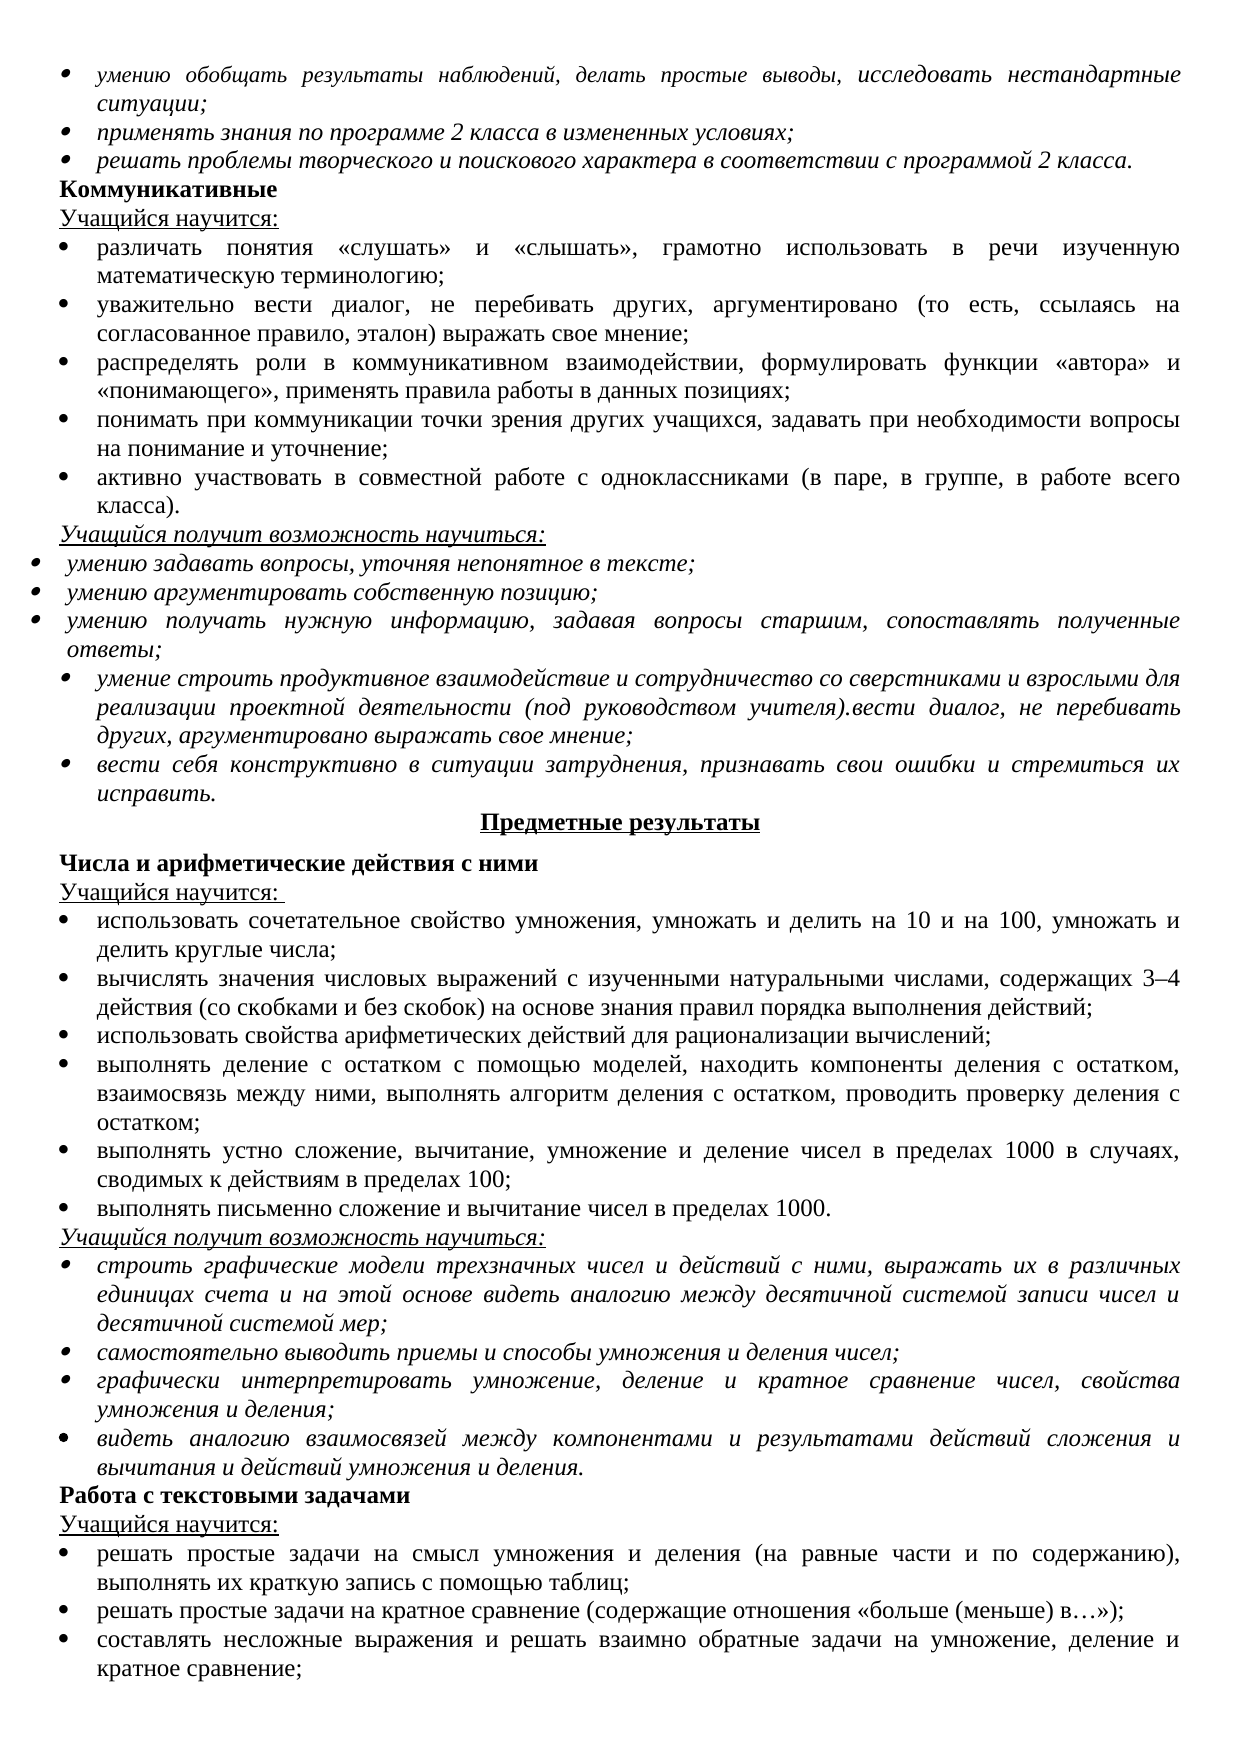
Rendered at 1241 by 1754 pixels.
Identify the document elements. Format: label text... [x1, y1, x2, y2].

text Учащийся получит возможность научиться: [59, 1222, 1181, 1250]
list применять знания по программе 2 класса в измененных условиях; [59, 117, 1181, 145]
list умению обобщать результаты наблюдений, делать простые выводы, исследовать нестандартные ситуации; [59, 59, 1181, 117]
text Учащийся научится: [59, 1509, 1181, 1538]
list уважительно вести диалог, не перебивать других, аргументировано (то есть, ссылаясь на согласованное правило, эталон) выражать свое мнение; [59, 289, 1181, 347]
list использовать сочетательное свойство умножения, умножать и делить на 10 и на 100, умножать и делить круглые числа; [59, 905, 1181, 963]
list выполнять деление с остатком с помощью моделей, находить компоненты деления с остатком, взаимосвязь между ними, выполнять алгоритм деления с остатком, проводить проверку деления с остатком; [59, 1049, 1181, 1135]
list понимать при коммуникации точки зрения других учащихся, задавать при необходимости вопросы на понимание и уточнение; [59, 404, 1181, 462]
list вычислять значения числовых выражений с изученными натуральными числами, содержащих 3–4 действия (со скобками и без скобок) на основе знания правил порядка выполнения действий; [59, 963, 1181, 1020]
list умению задавать вопросы, уточняя непонятное в тексте; [29, 548, 1181, 577]
list умение строить продуктивное взаимодействие и сотрудничество со сверстниками и взрослыми для реализации проектной деятельности (под руководством учителя).вести диалог, не перебивать других, аргументировано выражать свое мнение; [59, 663, 1181, 749]
text Числа и арифметические действия с ними [59, 848, 1181, 877]
list вести себя конструктивно в ситуации затруднения, признавать свои ошибки и стремиться их исправить. [59, 749, 1181, 807]
list графически интерпретировать умножение, деление и кратное сравнение чисел, свойства умножения и деления; [59, 1365, 1181, 1423]
list составлять несложные выражения и решать взаимно обратные задачи на умножение, деление и кратное сравнение; [59, 1624, 1181, 1682]
list решать простые задачи на смысл умножения и деления (на равные части и по содержанию), выполнять их краткую запись с помощью таблиц; [59, 1538, 1181, 1595]
list решать проблемы творческого и поискового характера в соответствии с программой 2 класса. [59, 145, 1181, 174]
list активно участвовать в совместной работе с одноклассниками (в паре, в группе, в работе всего класса). [59, 462, 1181, 519]
list строить графические модели трехзначных чисел и действий с ними, выражать их в различных единицах счета и на этой основе видеть аналогию между десятичной системой записи чисел и десятичной системой мер; [59, 1250, 1181, 1337]
list использовать свойства арифметических действий для рационализации вычислений; [59, 1020, 1181, 1049]
list решать простые задачи на кратное сравнение (содержащие отношения «больше (меньше) в…»); [59, 1595, 1181, 1624]
list умению получать нужную информацию, задавая вопросы старшим, сопоставлять полученные ответы; [29, 605, 1181, 663]
text Учащийся научится: [59, 203, 1181, 232]
text Учащийся научится: [59, 877, 1181, 905]
text Работа с текстовыми задачами [59, 1480, 1181, 1509]
list видеть аналогию взаимосвязей между компонентами и результатами действий сложения и вычитания и действий умножения и деления. [59, 1423, 1181, 1480]
list различать понятия «слушать» и «слышать», грамотно использовать в речи изученную математическую терминологию; [59, 232, 1181, 289]
list выполнять устно сложение, вычитание, умножение и деление чисел в пределах 1000 в случаях, сводимых к действиям в пределах 100; [59, 1135, 1181, 1193]
list распределять роли в коммуникативном взаимодействии, формулировать функции «автора» и «понимающего», применять правила работы в данных позициях; [59, 347, 1181, 404]
list умению аргументировать собственную позицию; [29, 577, 1181, 605]
text Учащийся получит возможность научиться: [59, 519, 1181, 548]
text Коммуникативные [59, 174, 1181, 203]
list самостоятельно выводить приемы и способы умножения и деления чисел; [59, 1337, 1181, 1365]
list выполнять письменно сложение и вычитание чисел в пределах 1000. [59, 1193, 1181, 1222]
text Предметные результаты [59, 807, 1181, 835]
